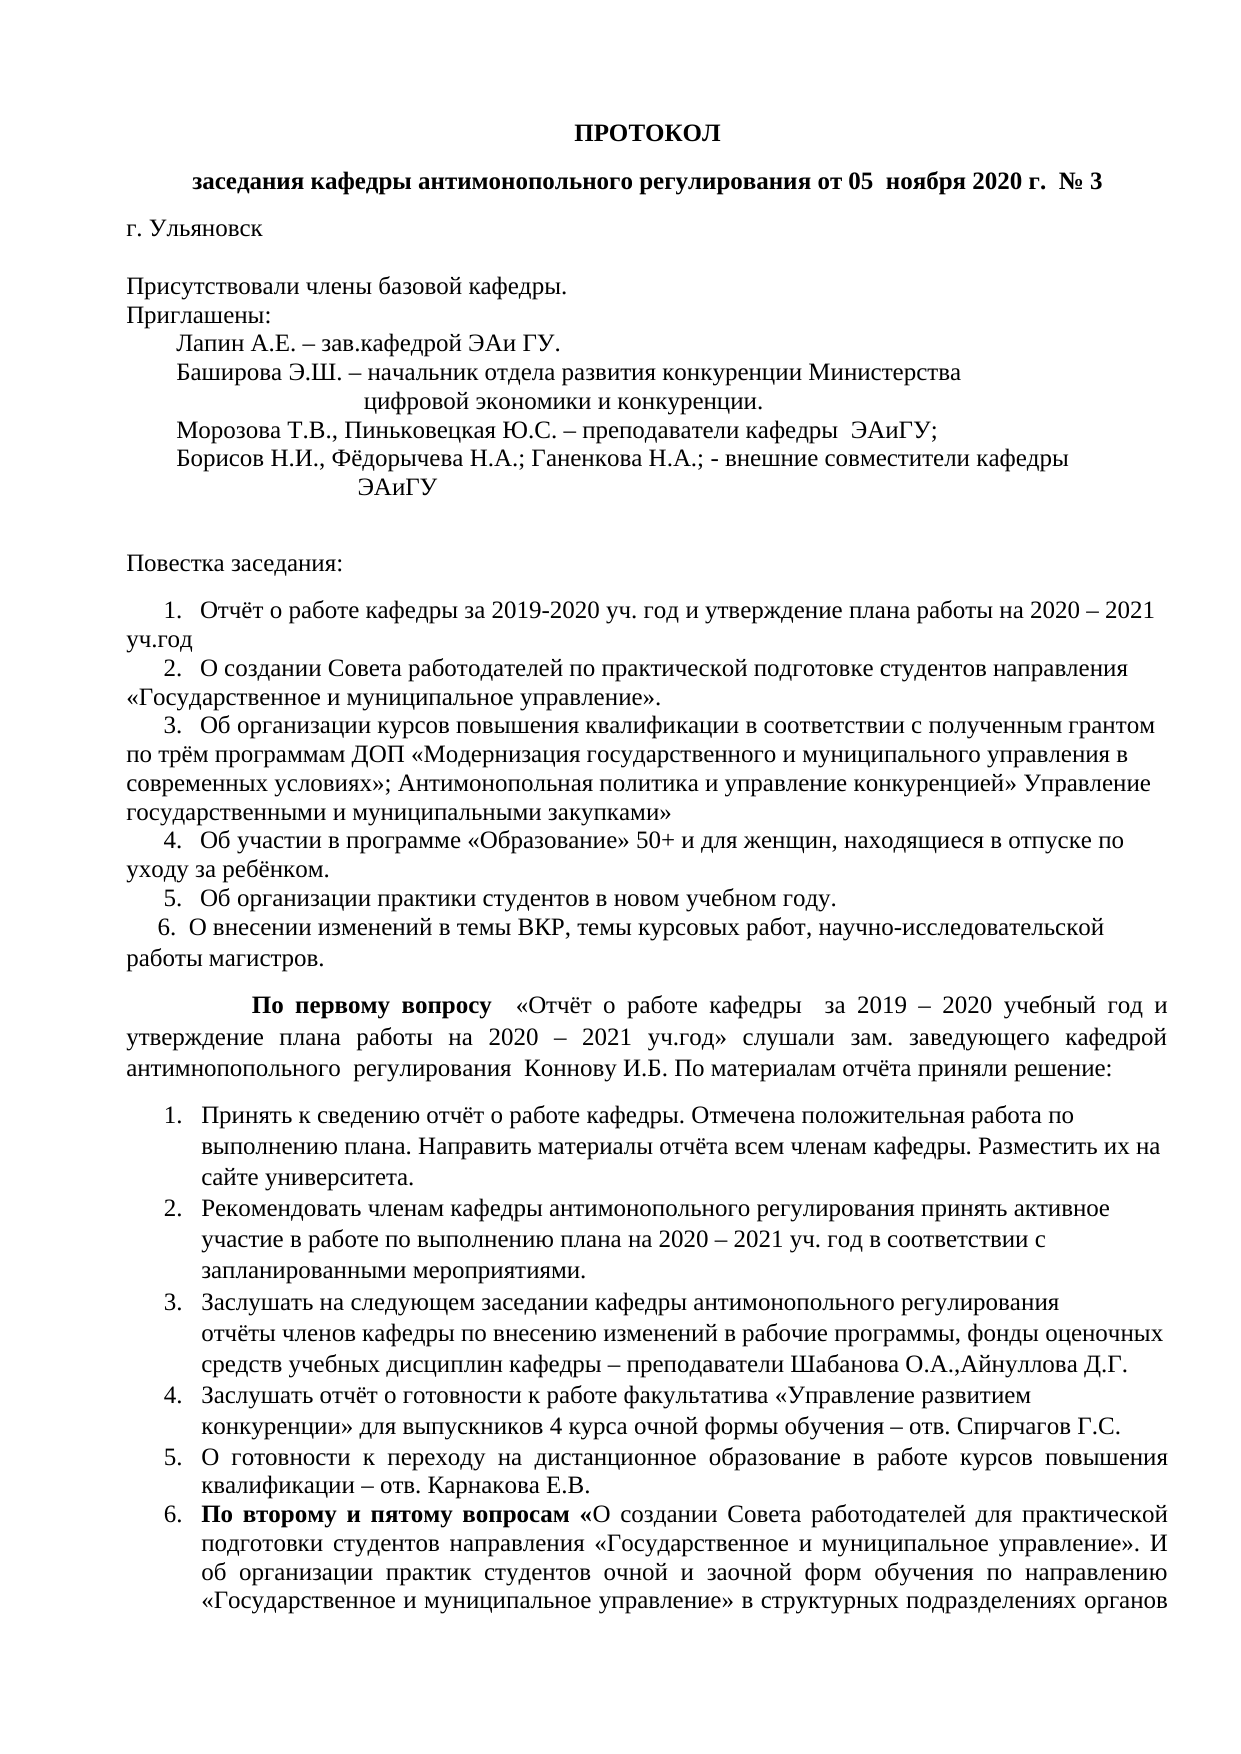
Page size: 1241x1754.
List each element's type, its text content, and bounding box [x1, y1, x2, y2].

list Об участии в программе «Образование» 50+ и для женщин, находящиеся в отпуске по уходу за ребёнком. [126, 826, 1169, 883]
text ПРОТОКОЛ [126, 118, 1169, 147]
list Принять к сведению отчёт о работе кафедры. Отмечена положительная работа по выполнению плана. Направить материалы отчёта всем членам кафедры. Разместить их на сайте университета. [163, 1100, 1169, 1191]
list О создании Совета работодателей по практической подготовке студентов направления «Государственное и муниципальное управление». [126, 653, 1169, 711]
text цифровой экономики и конкуренции. [126, 386, 1169, 415]
list Рекомендовать членам кафедры антимонопольного регулирования принять активное участие в работе по выполнению плана на 2020 – 2021 уч. год в соответствии с запланированными мероприятиями. [163, 1193, 1169, 1284]
text Присутствовали члены базовой кафедры. [126, 271, 1169, 300]
text ЭАиГУ [126, 472, 1169, 501]
list Отчёт о работе кафедры за 2019-2020 уч. год и утверждение плана работы на 2020 – 2021 уч.год [126, 596, 1169, 653]
list Заслушать на следующем заседании кафедры антимонопольного регулирования [163, 1287, 1169, 1315]
text Повестка заседания: [126, 548, 1169, 577]
list Об организации курсов повышения квалификации в соответствии с полученным грантом по трём программам ДОП «Модернизация государственного и муниципального управления в современных условиях»; Антимонопольная политика и управление конкуренцией» Управление государственными и муниципальными закупками» [126, 711, 1169, 826]
text 6. О внесении изменений в темы ВКР, темы курсовых работ, научно-исследовательской работы магистров. [126, 912, 1169, 972]
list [163, 1499, 1169, 1614]
list Об организации практики студентов в новом учебном году. [126, 883, 1169, 912]
text Лапин А.Е. – зав.кафедрой ЭАи ГУ. [126, 328, 1169, 357]
list отчёты членов кафедры по внесению изменений в рабочие программы, фонды оценочных средств учебных дисциплин кафедры – преподаватели Шабанова О.А.,Айнуллова Д.Г. [201, 1318, 1169, 1377]
list О готовности к переходу на дистанционное образование в работе курсов повышения квалификации – отв. Карнакова Е.В. [163, 1442, 1169, 1499]
text заседания кафедры антимонопольного регулирования от 05 ноября 2020 г. № 3 [126, 166, 1169, 194]
text Приглашены: [126, 300, 1169, 328]
text г. Ульяновск [126, 213, 1169, 242]
text По первому вопросу «Отчёт о работе кафедры за 2019 – 2020 учебный год и утверждение плана работы на 2020 – 2021 уч.год» слушали зам. заведующего кафедрой антимнопопольного регулирования Коннову И.Б. По материалам отчёта приняли решение: [126, 991, 1169, 1081]
text Морозова Т.В., Пиньковецкая Ю.С. – преподаватели кафедры ЭАиГУ; [126, 415, 1169, 443]
text Борисов Н.И., Фёдорычева Н.А.; Ганенкова Н.А.; - внешние совместители кафедры [126, 443, 1169, 472]
text Баширова Э.Ш. – начальник отдела развития конкуренции Министерства [126, 357, 1169, 386]
list Заслушать отчёт о готовности к работе факультатива «Управление развитием конкуренции» для выпускников 4 курса очной формы обучения – отв. Спирчагов Г.С. [163, 1380, 1169, 1439]
